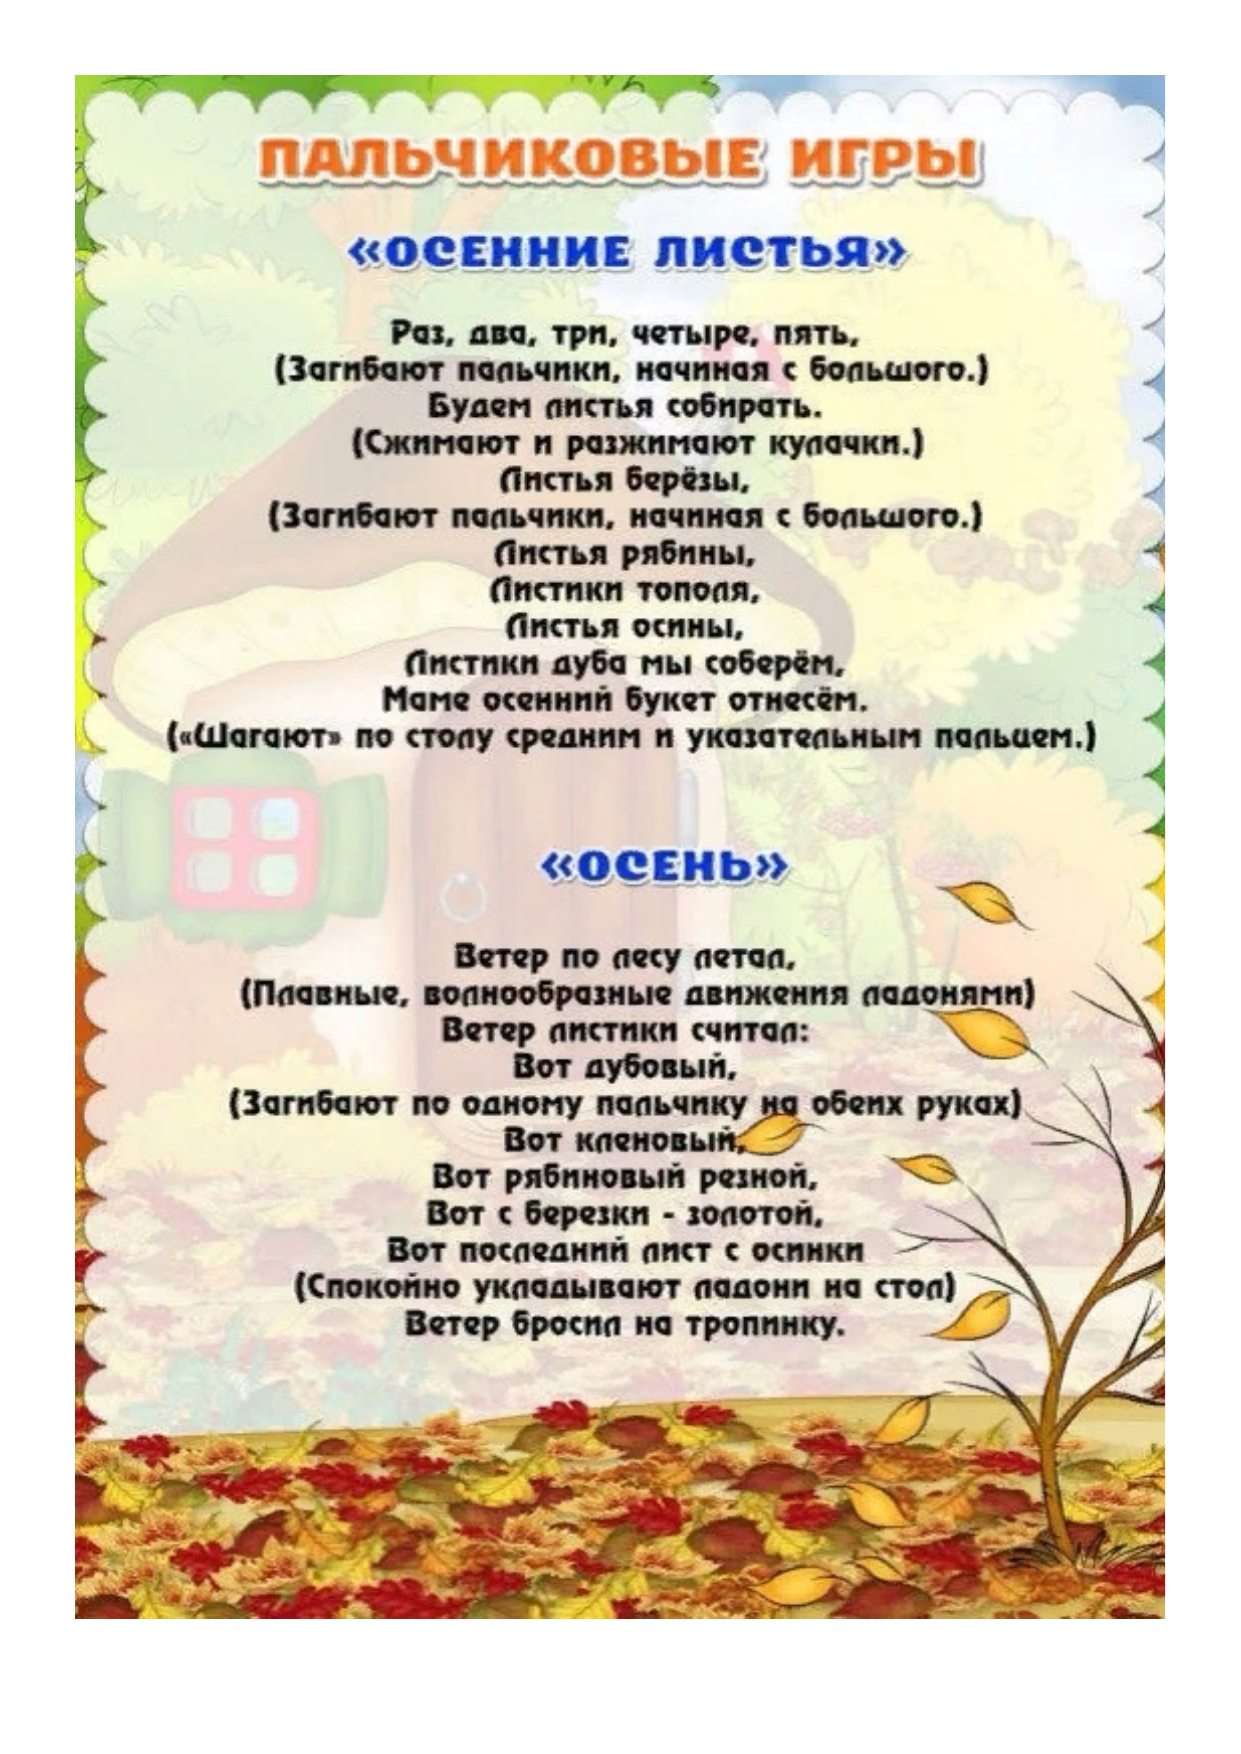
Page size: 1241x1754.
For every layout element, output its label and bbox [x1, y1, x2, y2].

picture [75, 75, 1166, 1619]
